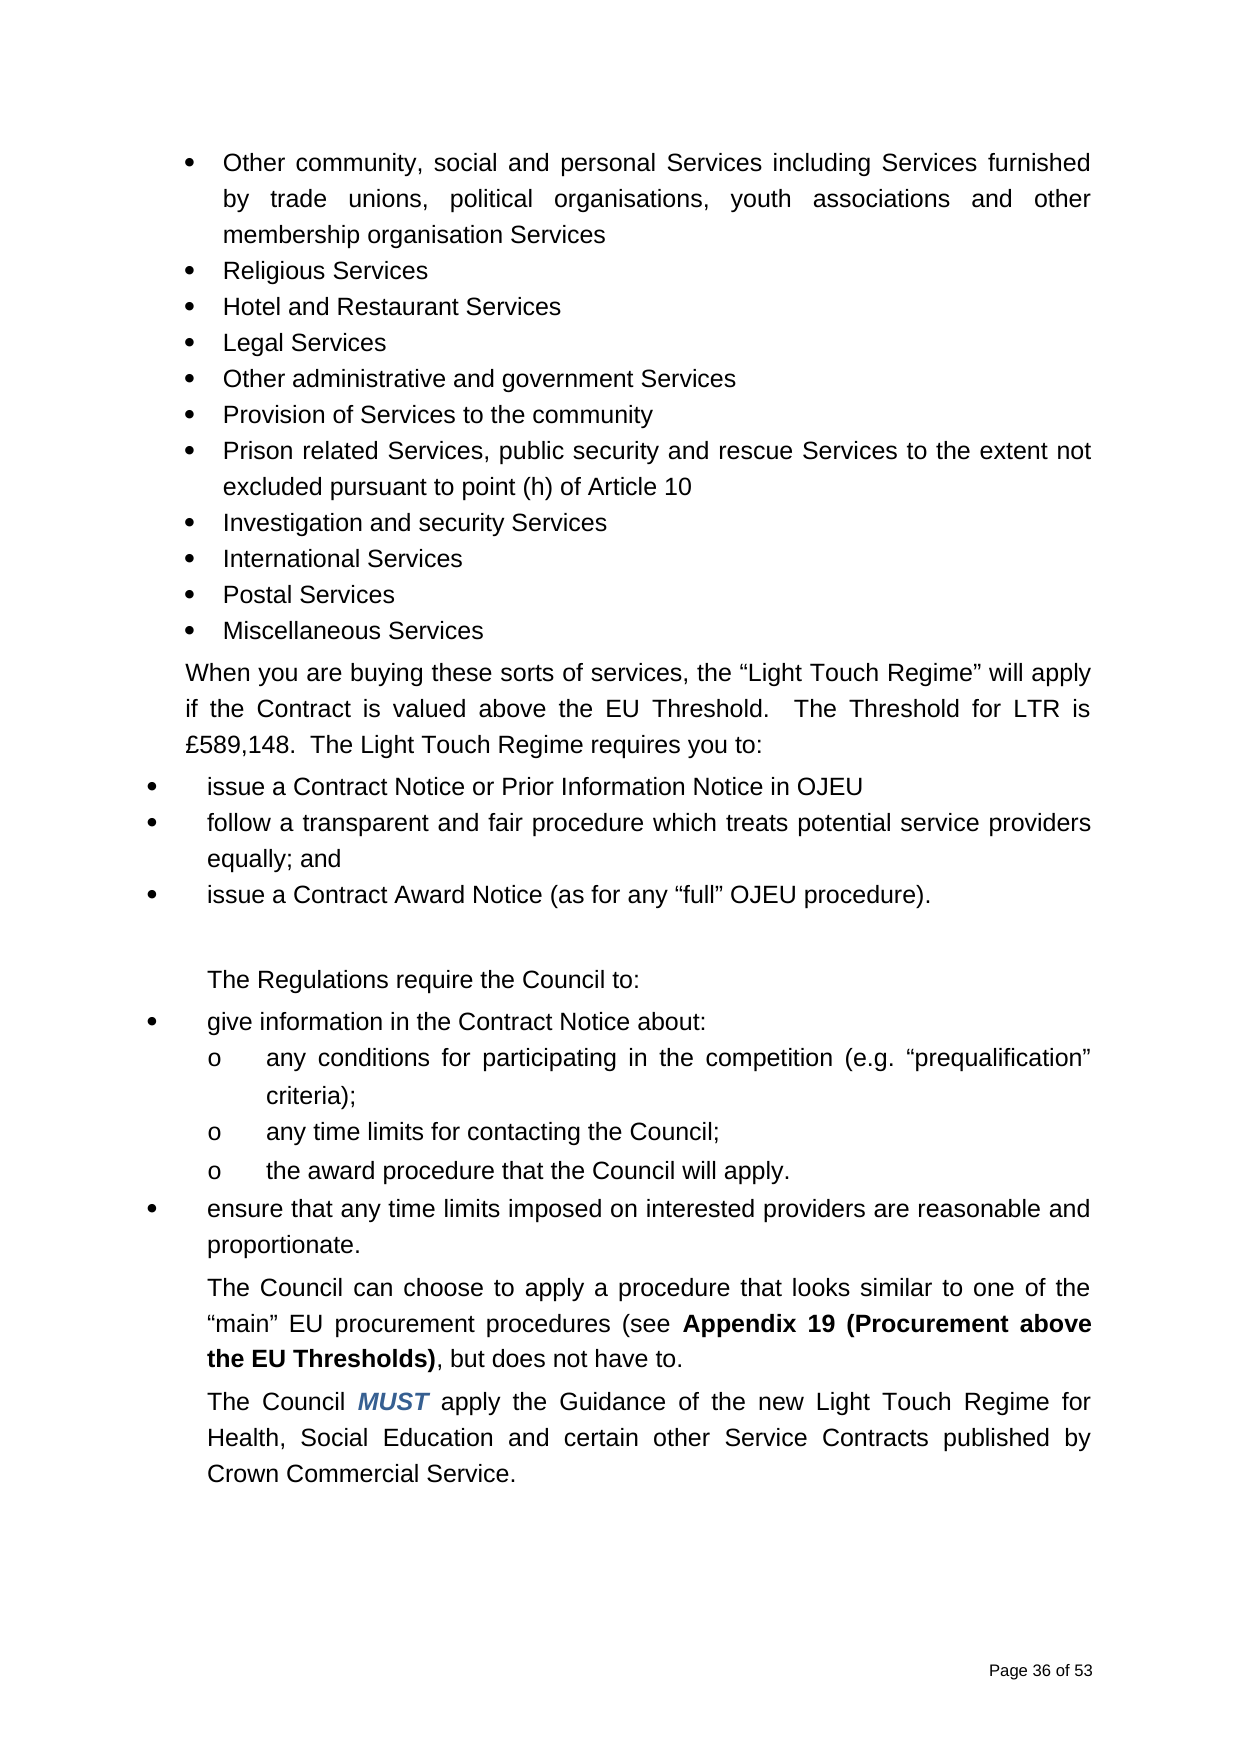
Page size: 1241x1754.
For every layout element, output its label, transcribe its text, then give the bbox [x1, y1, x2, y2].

list International Services [185, 544, 1092, 573]
list Miscellaneous Services [185, 616, 1092, 645]
list ensure that any time limits imposed on interested providers are reasonable and proportionate. [148, 1194, 1092, 1259]
list Legal Services [185, 328, 1092, 357]
text When you are buying these sorts of services, the “Light Touch Regime” will apply if the Contract is valued above the EU Threshold. The Threshold for LTR is £589,148. The Light Touch Regime requires you to: [185, 658, 1092, 759]
list any time limits for contacting the Council; [207, 1117, 1092, 1148]
text The Council can choose to apply a procedure that looks similar to one of the “main” EU procurement procedures (see Appendix 19 (Procurement above the EU Thresholds), but does not have to. [207, 1273, 1092, 1373]
list issue a Contract Award Notice (as for any “full” OJEU procedure). [148, 880, 1092, 909]
list Other administrative and government Services [185, 364, 1092, 393]
list the award procedure that the Council will apply. [207, 1156, 1092, 1187]
text The Regulations require the Council to: [148, 965, 1092, 993]
list Investigation and security Services [185, 508, 1092, 537]
text The Council MUST apply the Guidance of the new Light Touch Regime for Health, Social Education and certain other Service Contracts published by Crown Commercial Service. [207, 1387, 1092, 1487]
list give information in the Contract Notice about: [148, 1007, 1092, 1036]
list any conditions for participating in the competition (e.g. “prequalification” criteria); [207, 1043, 1092, 1110]
list Other community, social and personal Services including Services furnished by trade unions, political organisations, youth associations and other membership organisation Services [185, 148, 1092, 248]
list Religious Services [185, 256, 1092, 284]
list issue a Contract Notice or Prior Information Notice in OJEU [148, 772, 1092, 801]
list follow a transparent and fair procedure which treats potential service providers equally; and [148, 808, 1092, 873]
list Hotel and Restaurant Services [185, 292, 1092, 321]
list Postal Services [185, 580, 1092, 609]
list Provision of Services to the community [185, 400, 1092, 429]
list Prison related Services, public security and rescue Services to the extent not excluded pursuant to point (h) of Article 10 [185, 436, 1092, 501]
